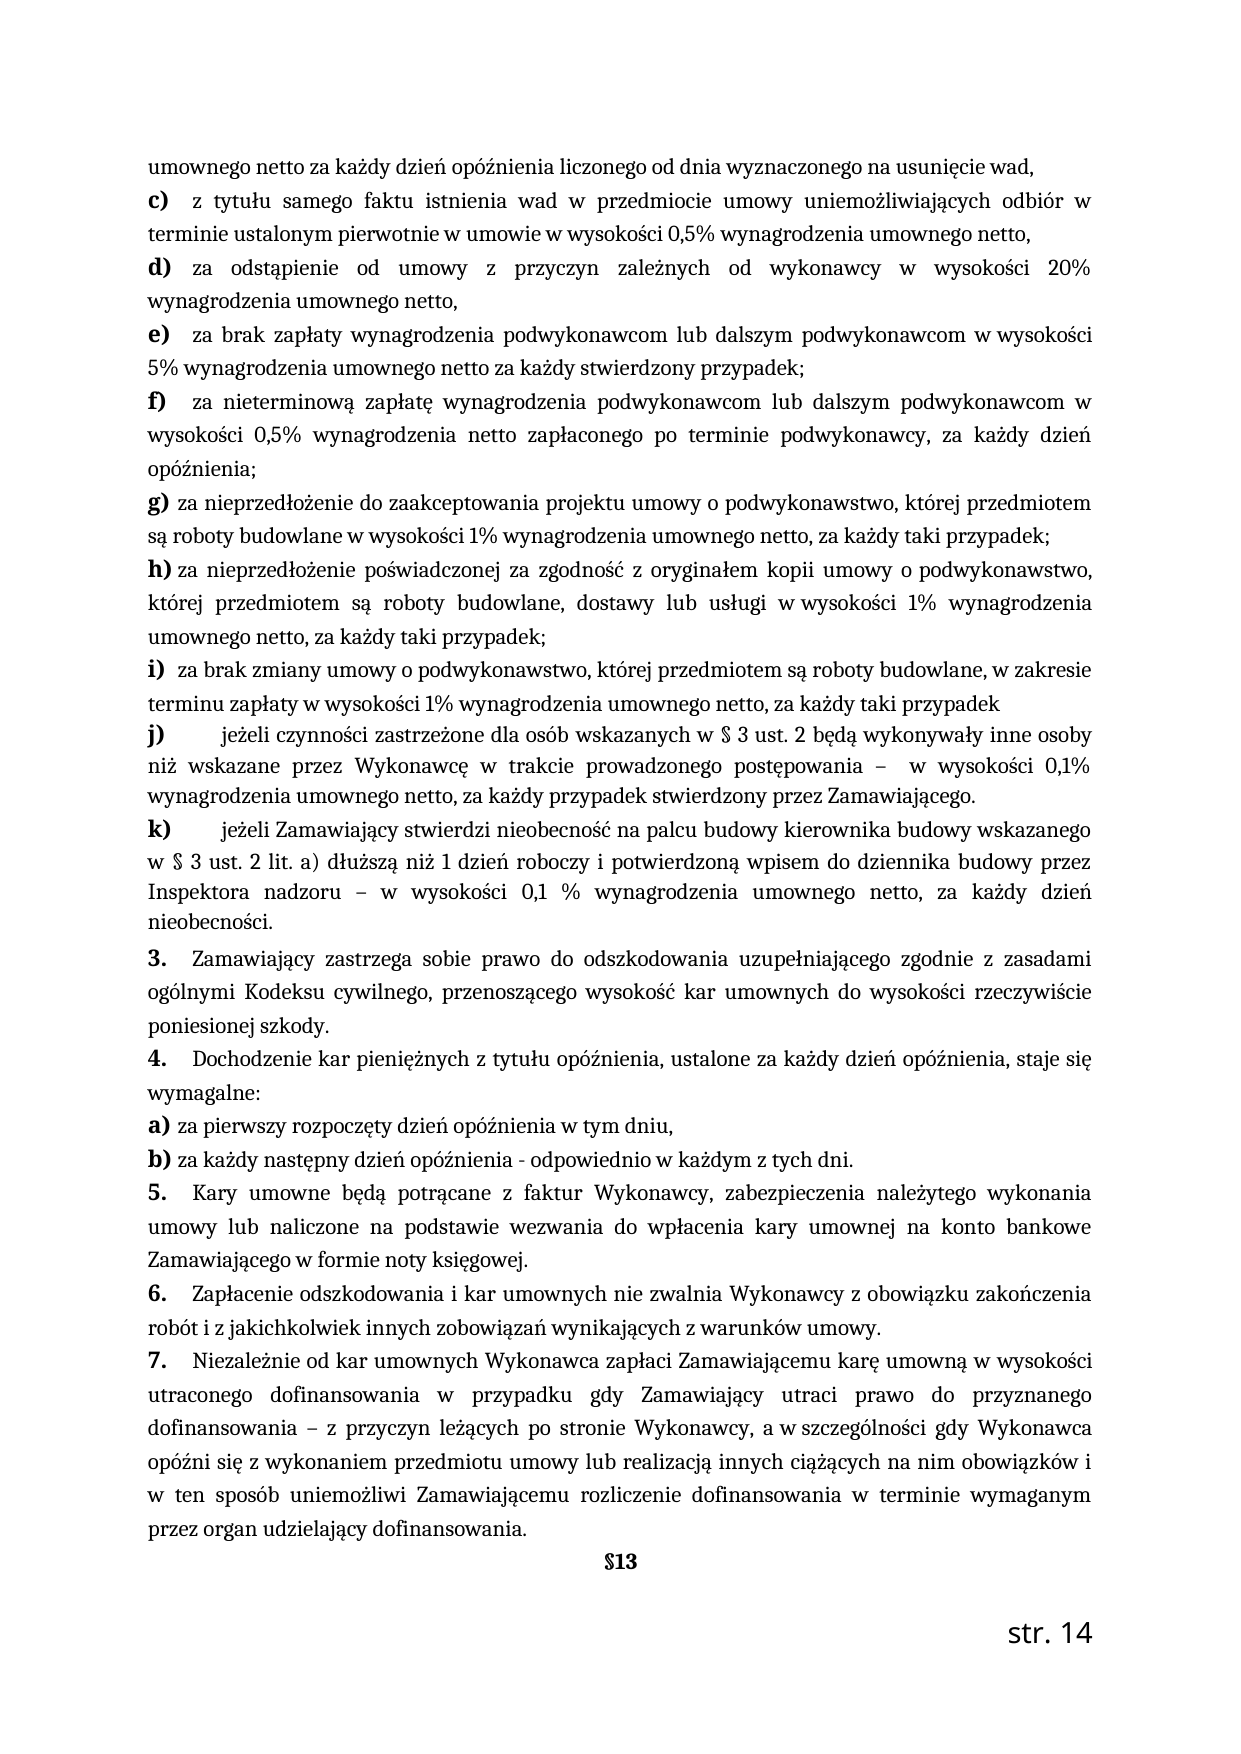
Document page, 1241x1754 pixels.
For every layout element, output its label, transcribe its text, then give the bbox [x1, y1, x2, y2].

list Dochodzenie kar pieniężnych z tytułu opóźnienia, ustalone za każdy dzień opóźnienia, staje się wymagalne: [148, 1040, 1092, 1107]
text §13 [148, 1543, 1092, 1576]
list Zapłacenie odszkodowania i kar umownych nie zwalnia Wykonawcy z obowiązku zakończenia robót i z jakichkolwiek innych zobowiązań wynikających z warunków umowy. [148, 1274, 1092, 1342]
list z tytułu samego faktu istnienia wad w przedmiocie umowy uniemożliwiających odbiór w terminie ustalonym pierwotnie w umowie w wysokości 0,5% wynagrodzenia umownego netto, [148, 181, 1092, 248]
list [148, 148, 1092, 181]
list za każdy następny dzień opóźnienia - odpowiednio w każdym z tych dni. [148, 1140, 1092, 1174]
list za brak zapłaty wynagrodzenia podwykonawcom lub dalszym podwykonawcom w wysokości 5% wynagrodzenia umownego netto za każdy stwierdzony przypadek; [148, 315, 1092, 382]
list za nieprzedłożenie do zaakceptowania projektu umowy o podwykonawstwo, której przedmiotem są roboty budowlane w wysokości 1% wynagrodzenia umownego netto, za każdy taki przypadek; [148, 483, 1092, 550]
list za nieprzedłożenie poświadczonej za zgodność z oryginałem kopii umowy o podwykonawstwo, której przedmiotem są roboty budowlane, dostawy lub usługi w wysokości 1% wynagrodzenia umownego netto, za każdy taki przypadek; [148, 550, 1092, 651]
list jeżeli czynności zastrzeżone dla osób wskazanych w § 3 ust. 2 będą wykonywały inne osoby niż wskazane przez Wykonawcę w trakcie prowadzonego postępowania – w wysokości 0,1% wynagrodzenia umownego netto, za każdy przypadek stwierdzony przez Zamawiającego. [148, 718, 1092, 809]
list Niezależnie od kar umownych Wykonawca zapłaci Zamawiającemu karę umowną w wysokości utraconego dofinansowania w przypadku gdy Zamawiający utraci prawo do przyznanego dofinansowania – z przyczyn leżących po stronie Wykonawcy, a w szczególności gdy Wykonawca opóźni się z wykonaniem przedmiotu umowy lub realizacją innych ciążących na nim obowiązków i w ten sposób uniemożliwi Zamawiającemu rozliczenie dofinansowania w terminie wymaganym przez organ udzielający dofinansowania. [148, 1342, 1092, 1543]
list Kary umowne będą potrącane z faktur Wykonawcy, zabezpieczenia należytego wykonania umowy lub naliczone na podstawie wezwania do wpłacenia kary umownej na konto bankowe Zamawiającego w formie noty księgowej. [148, 1174, 1092, 1274]
list za pierwszy rozpoczęty dzień opóźnienia w tym dniu, [148, 1107, 1092, 1140]
list za brak zmiany umowy o podwykonawstwo, której przedmiotem są roboty budowlane, w zakresie terminu zapłaty w wysokości 1% wynagrodzenia umownego netto, za każdy taki przypadek [148, 651, 1092, 718]
list jeżeli Zamawiający stwierdzi nieobecność na palcu budowy kierownika budowy wskazanego w § 3 ust. 2 lit. a) dłuższą niż 1 dzień roboczy i potwierdzoną wpisem do dziennika budowy przez Inspektora nadzoru – w wysokości 0,1 % wynagrodzenia umownego netto, za każdy dzień nieobecności. [148, 813, 1092, 935]
list za odstąpienie od umowy z przyczyn zależnych od wykonawcy w wysokości 20% wynagrodzenia umownego netto, [148, 248, 1092, 315]
list za nieterminową zapłatę wynagrodzenia podwykonawcom lub dalszym podwykonawcom w wysokości 0,5% wynagrodzenia netto zapłaconego po terminie podwykonawcy, za każdy dzień opóźnienia; [148, 382, 1092, 483]
list Zamawiający zastrzega sobie prawo do odszkodowania uzupełniającego zgodnie z zasadami ogólnymi Kodeksu cywilnego, przenoszącego wysokość kar umownych do wysokości rzeczywiście poniesionej szkody. [148, 939, 1092, 1040]
